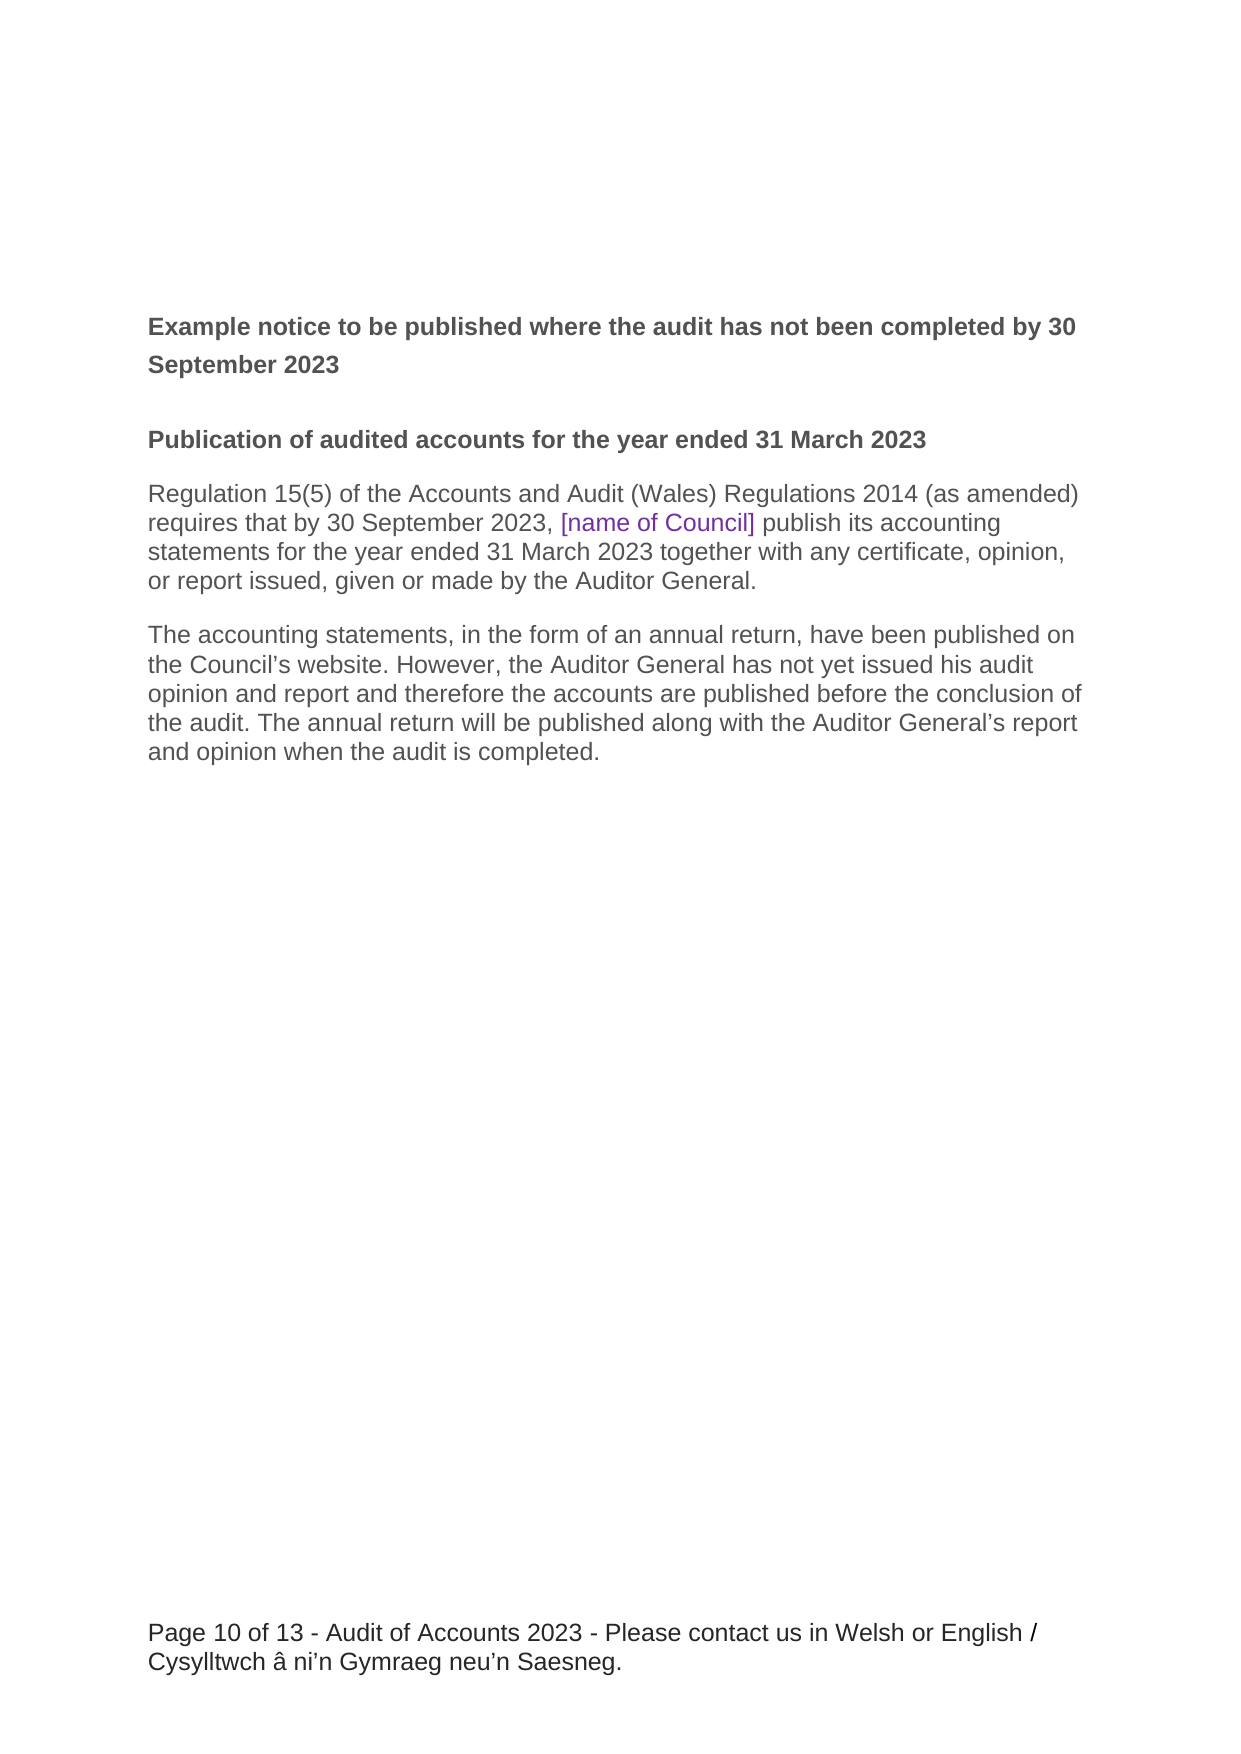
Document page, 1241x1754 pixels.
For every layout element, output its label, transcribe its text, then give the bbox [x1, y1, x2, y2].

subtitle Publication of audited accounts for the year ended 31 March 2023 [148, 416, 1092, 453]
text The accounting statements, in the form of an annual return, have been published on the Council’s website. However, the Auditor General has not yet issued his audit opinion and report and therefore the accounts are published before the conclusion of the audit. The annual return will be published along with the Auditor General’s report and opinion when the audit is completed. [148, 620, 1092, 766]
text Regulation 15(5) of the Accounts and Audit (Wales) Regulations 2014 (as amended) requires that by 30 September 2023, [name of Council] publish its accounting statements for the year ended 31 March 2023 together with any certificate, opinion, or report issued, given or made by the Auditor General. [148, 478, 1092, 595]
subtitle Example notice to be published where the audit has not been completed by 30 September 2023 [148, 303, 1092, 378]
